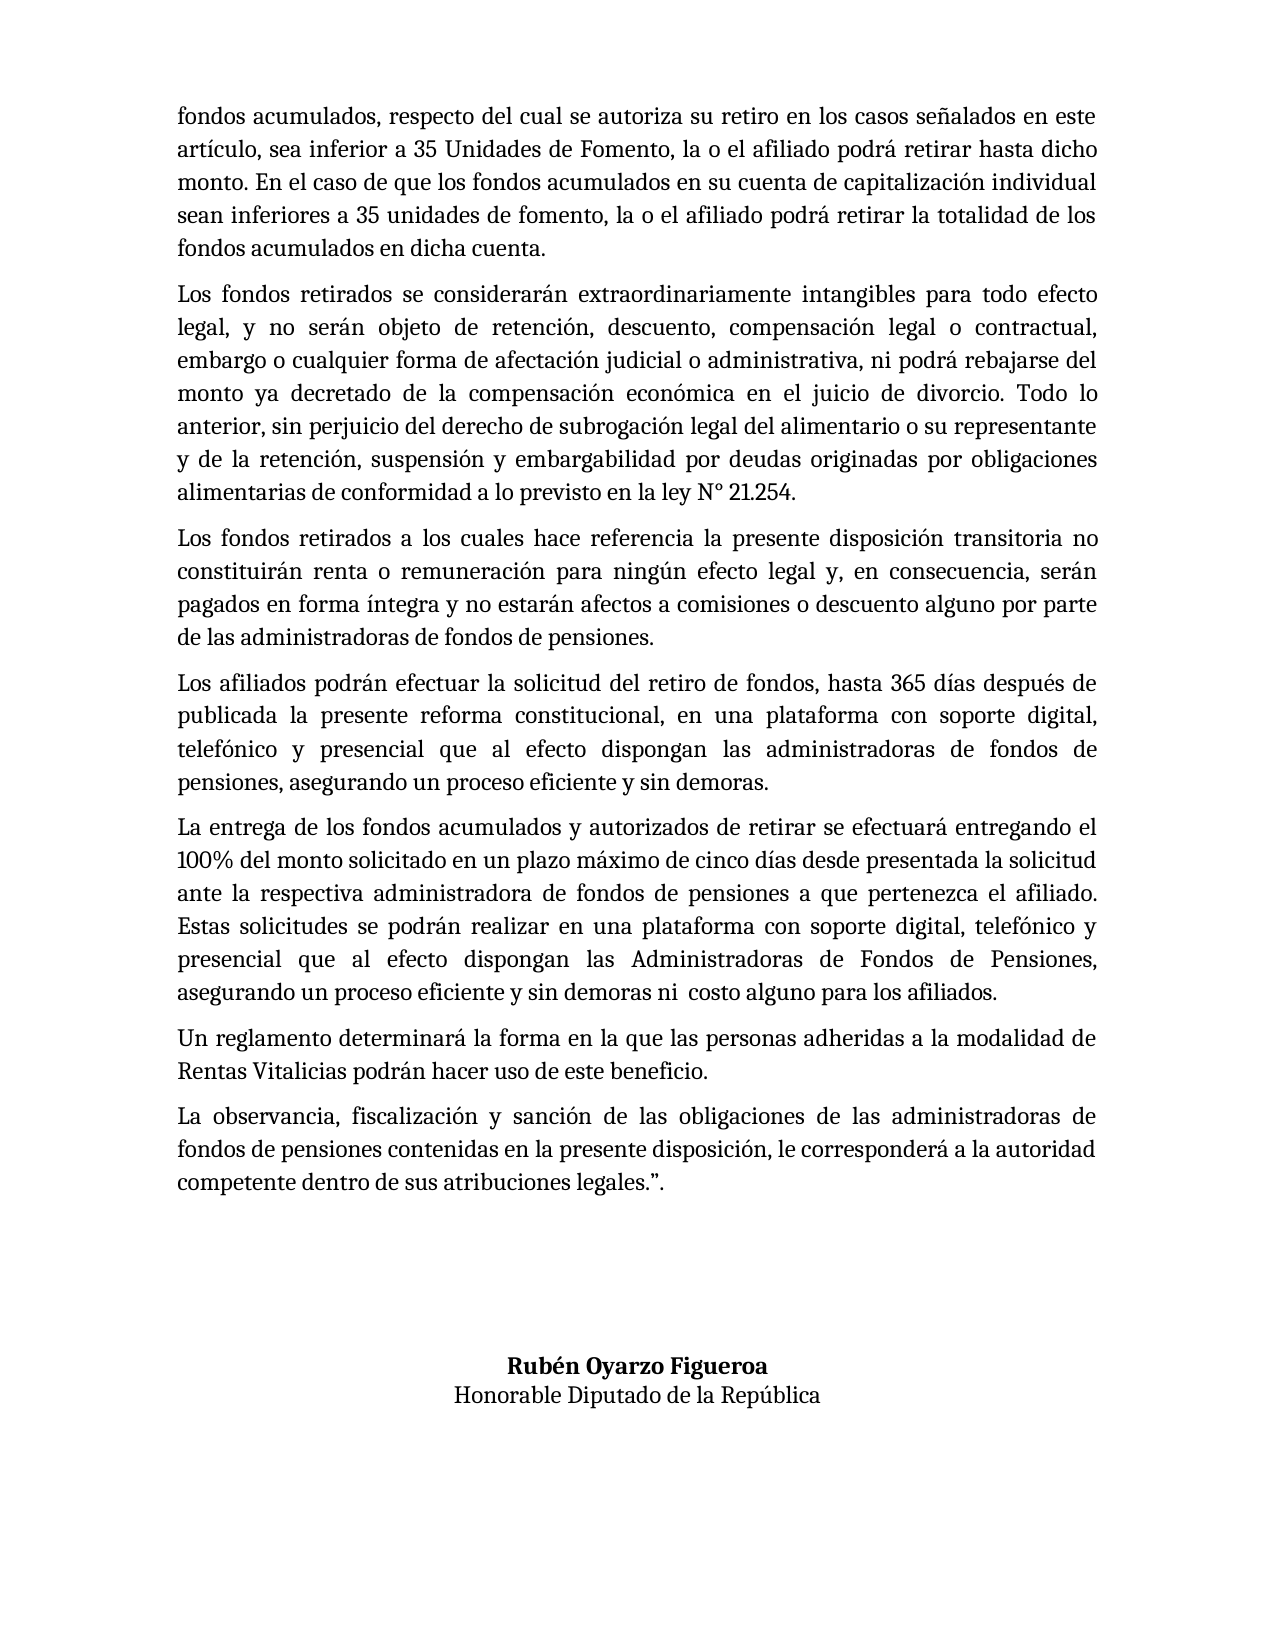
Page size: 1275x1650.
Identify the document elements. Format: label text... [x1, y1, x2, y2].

text Honorable Diputado de la República [444, 1381, 830, 1410]
text Los afiliados podrán efectuar la solicitud del retiro de fondos, hasta 365 días después de publicada la presente reforma constitucional, en una plataforma con soporte digital, telefónico y presencial que al efecto dispongan las administradoras de fondos de pensiones, asegurando un proceso eficiente y sin demoras. [177, 668, 1098, 796]
text fondos acumulados, respecto del cual se autoriza su retiro en los casos señalados en este artículo, sea inferior a 35 Unidades de Fomento, la o el afiliado podrá retirar hasta dicho monto. En el caso de que los fondos acumulados en su cuenta de capitalización individual sean inferiores a 35 unidades de fomento, la o el afiliado podrá retirar la totalidad de los fondos acumulados en dicha cuenta. [177, 102, 1097, 263]
text Los fondos retirados se considerarán extraordinariamente intangibles para todo efecto legal, y no serán objeto de retención, descuento, compensación legal o contractual, embargo o cualquier forma de afectación judicial o administrativa, ni podrá rebajarse del monto ya decretado de la compensación económica en el juicio de divorcio. Todo lo anterior, sin perjuicio del derecho de subrogación legal del alimentario o su representante y de la retención, suspensión y embargabilidad por deudas originadas por obligaciones alimentarias de conformidad a lo previsto en la ley N° 21.254. [177, 280, 1098, 507]
subtitle Rubén Oyarzo Figueroa [502, 1352, 773, 1381]
text Los fondos retirados a los cuales hace referencia la presente disposición transitoria no constituirán renta o remuneración para ningún efecto legal y, en consecuencia, serán pagados en forma íntegra y no estarán afectos a comisiones o descuento alguno por parte de las administradoras de fondos de pensiones. [177, 524, 1098, 652]
text La observancia, fiscalización y sanción de las obligaciones de las administradoras de fondos de pensiones contenidas en la presente disposición, le corresponderá a la autoridad competente dentro de sus atribuciones legales.”. [177, 1102, 1097, 1196]
text La entrega de los fondos acumulados y autorizados de retirar se efectuará entregando el 100% del monto solicitado en un plazo máximo de cinco días desde presentada la solicitud ante la respectiva administradora de fondos de pensiones a que pertenezca el afiliado. Estas solicitudes se podrán realizar en una plataforma con soporte digital, telefónico y presencial que al efecto dispongan las Administradoras de Fondos de Pensiones, asegurando un proceso eficiente y sin demoras ni costo alguno para los afiliados. [177, 813, 1098, 1007]
text Un reglamento determinará la forma en la que las personas adheridas a la modalidad de Rentas Vitalicias podrán hacer uso de este beneficio. [177, 1023, 1097, 1085]
